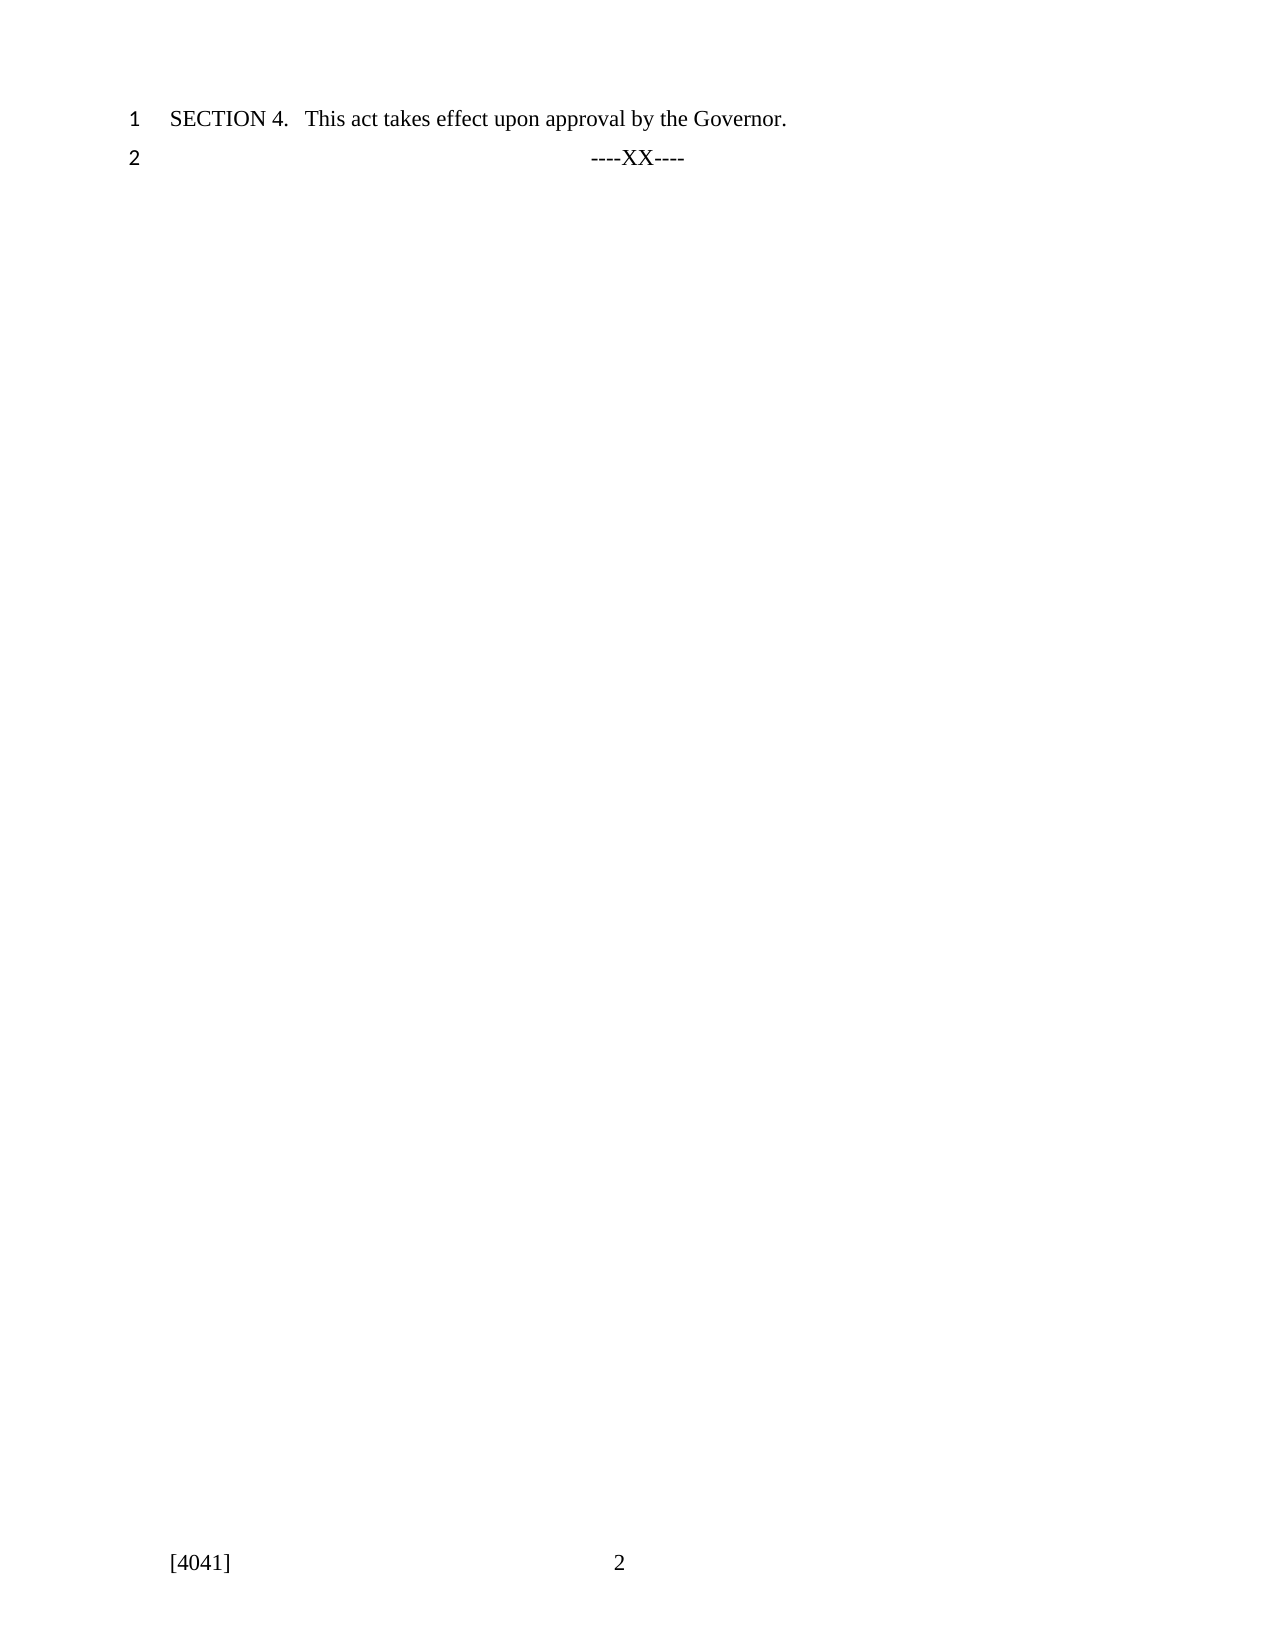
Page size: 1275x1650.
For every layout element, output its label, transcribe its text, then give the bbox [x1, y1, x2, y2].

text ----XX---- [169, 144, 1106, 171]
text SECTION 4. This act takes effect upon approval by the Governor. [169, 105, 1106, 131]
